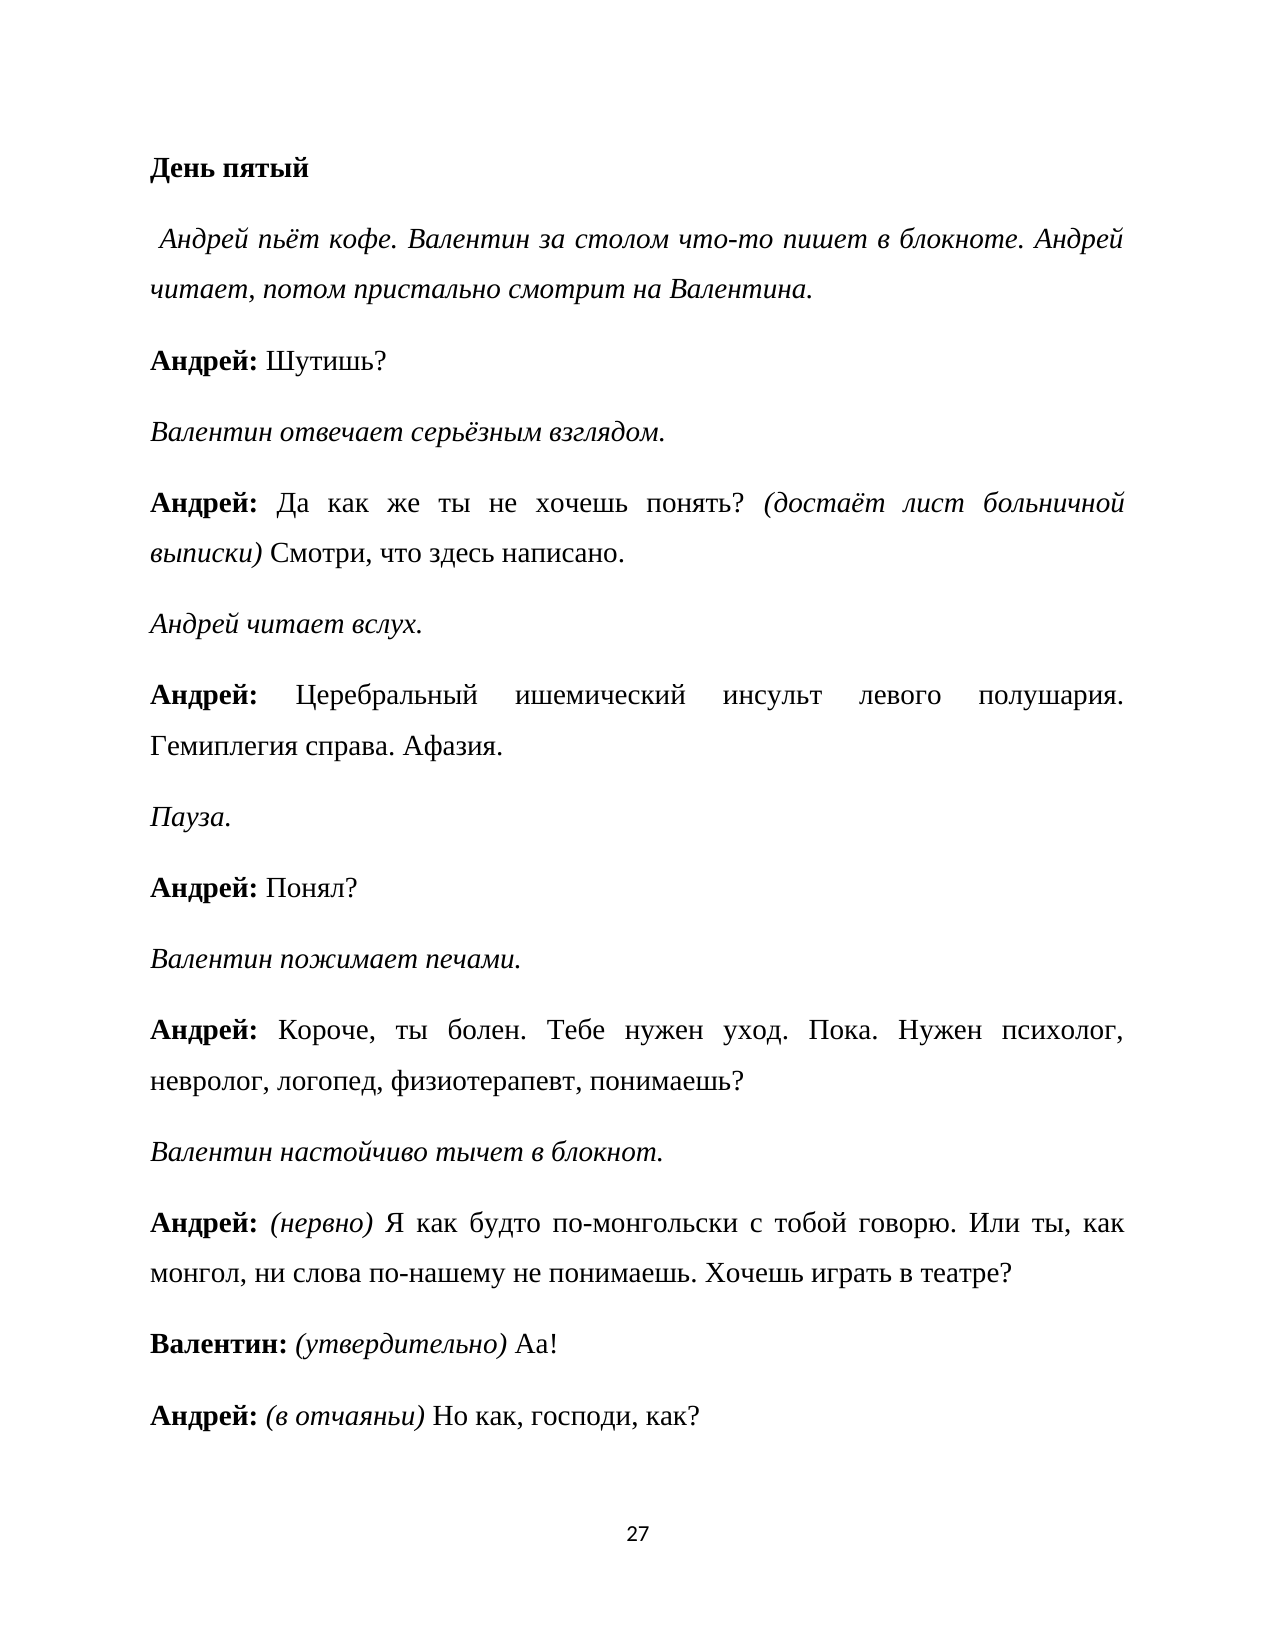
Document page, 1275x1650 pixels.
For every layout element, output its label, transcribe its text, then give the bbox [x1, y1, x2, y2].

text Андрей: Понял? [150, 870, 1125, 904]
text Андрей: Да как же ты не хочешь понять? (достаёт лист больничной выписки) Смотри, что здесь написано. [150, 485, 1125, 569]
text Валентин: (утвердительно) Aa! [150, 1326, 1125, 1360]
text Андрей: Короче, ты болен. Тебе нужен уход. Пока. Нужен психолог, невролог, логопед, физиотерапевт, понимаешь? [150, 1012, 1125, 1096]
text Андрей читает вслух. [150, 606, 1125, 640]
text Андрей: Церебральный ишемический инсульт левого полушария. Гемиплегия справа. Афазия. [150, 677, 1125, 761]
text Пауза. [150, 799, 1125, 832]
text День пятый [150, 150, 1125, 183]
text Андрей: (в отчаяньи) Но как, господи, как? [150, 1398, 1125, 1431]
text Андрей: Шутишь? [150, 343, 1125, 376]
text Валентин пожимает печами. [150, 941, 1125, 975]
text Андрей пьёт кофе. Валентин за столом что-то пишет в блокноте. Андрей читает, потом пристально смотрит на Валентина. [150, 221, 1125, 305]
text Андрей: (нервно) Я как будто по-монгольски с тобой говорю. Или ты, как монгол, ни слова по-нашему не понимаешь. Хочешь играть в театре? [150, 1205, 1125, 1289]
text Валентин настойчиво тычет в блокнот. [150, 1134, 1125, 1167]
text Валентин отвечает серьёзным взглядом. [150, 414, 1125, 447]
